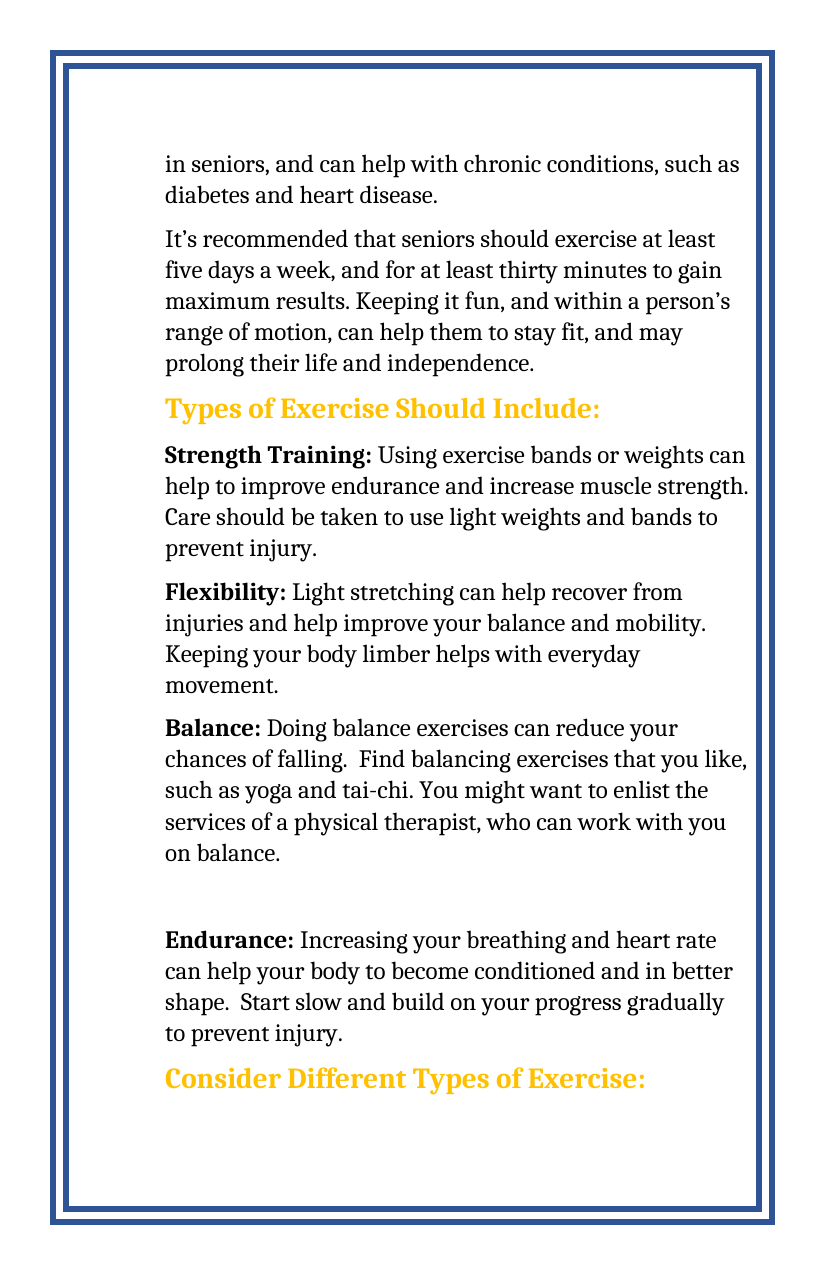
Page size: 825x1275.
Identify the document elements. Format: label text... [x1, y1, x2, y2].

text Consider Different Types of Exercise: [165, 1062, 750, 1096]
text Strength Training: Using exercise bands or weights can help to improve endurance and increase muscle strength. Care should be taken to use light weights and bands to prevent injury. [165, 441, 750, 563]
text It’s recommended that seniors should exercise at least five days a week, and for at least thirty minutes to gain maximum results. Keeping it fun, and within a person’s range of motion, can help them to stay fit, and may prolong their life and independence. [165, 224, 750, 377]
text Endurance: Increasing your breathing and heart rate can help your body to become conditioned and in better shape. Start slow and build on your progress gradually to prevent injury. [165, 926, 750, 1047]
text Flexibility: Light stretching can help recover from injuries and help improve your balance and mobility. Keeping your body limber helps with everyday movement. [165, 578, 750, 699]
text Types of Exercise Should Include: [165, 392, 750, 426]
text Balance: Doing balance exercises can reduce your chances of falling. Find balancing exercises that you like, such as yoga and tai-chi. You might want to enlist the services of a physical therapist, who can work with you on balance. [165, 714, 750, 867]
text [165, 150, 750, 210]
